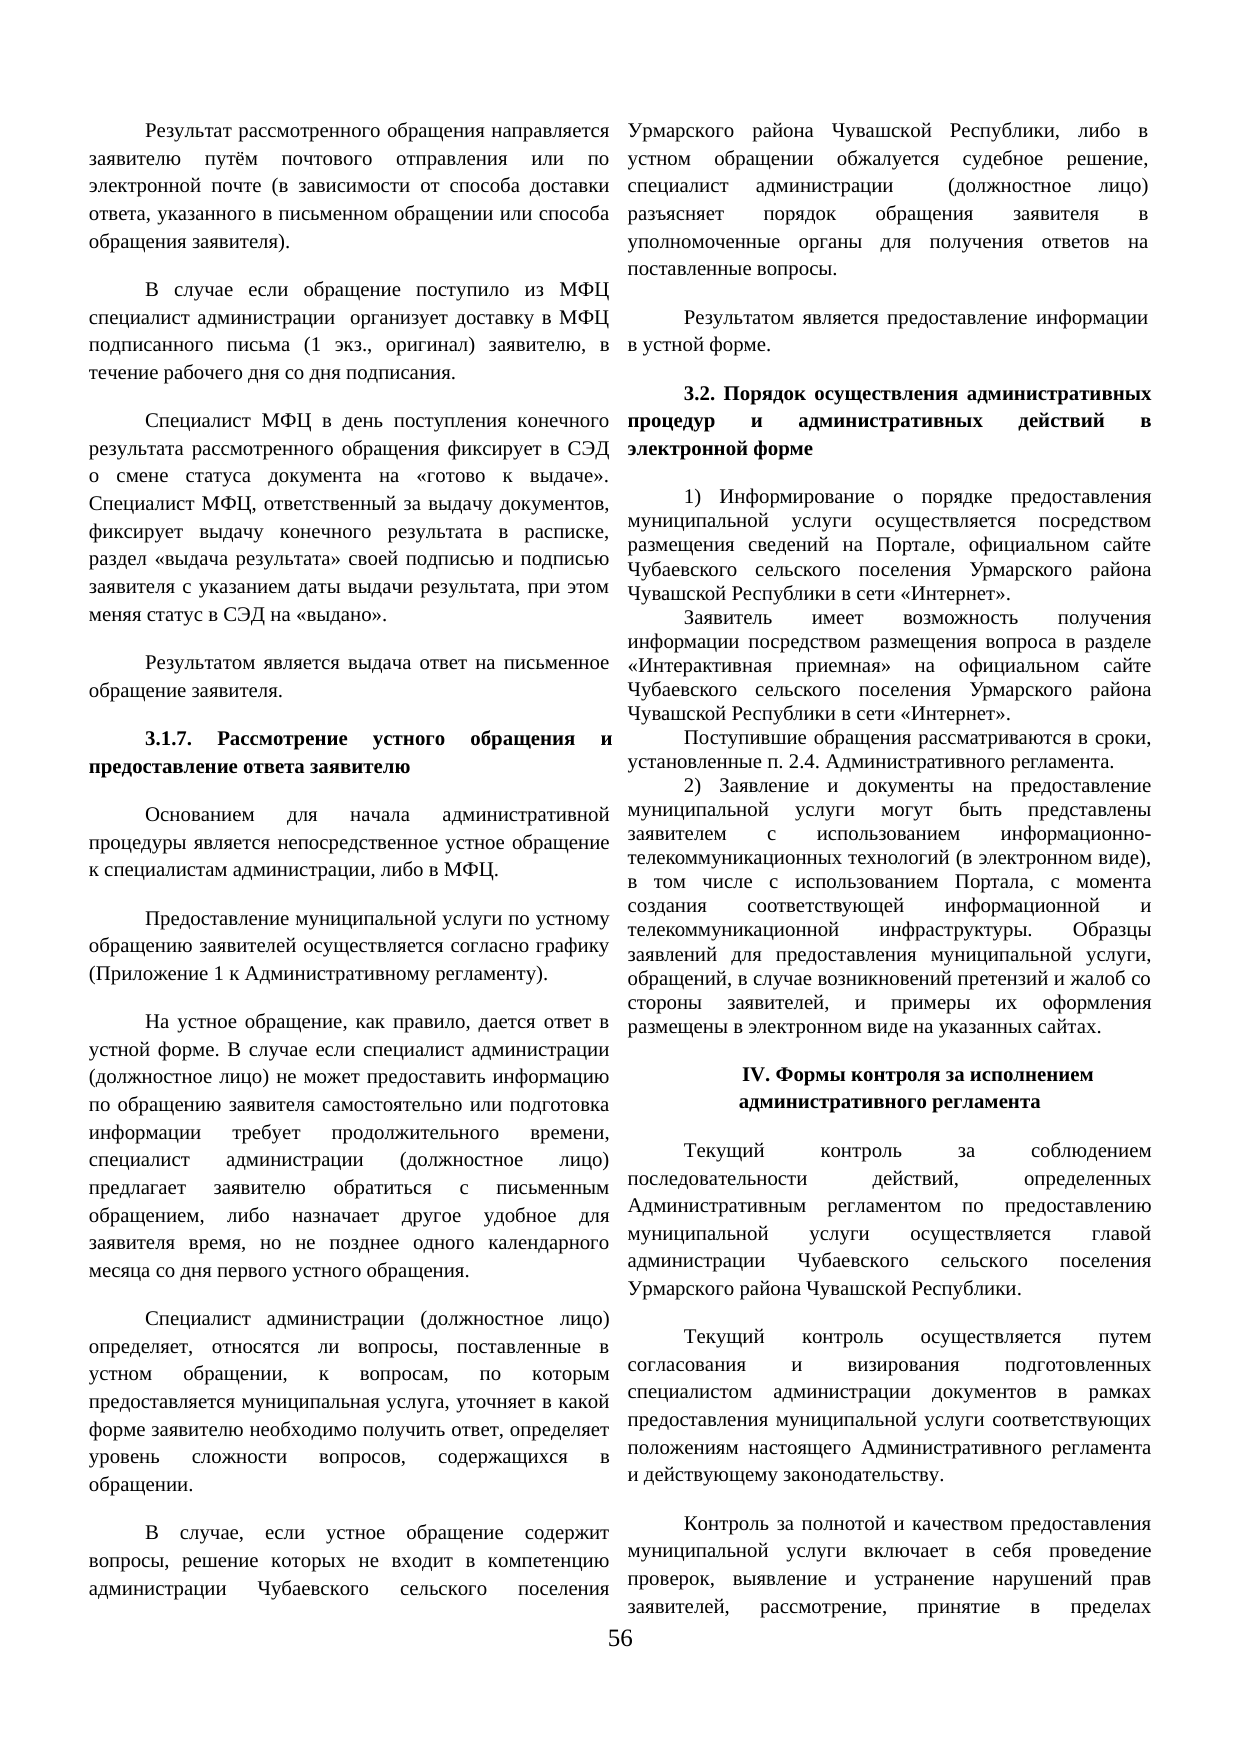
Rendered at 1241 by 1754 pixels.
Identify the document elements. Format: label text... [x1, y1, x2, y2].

text Поступившие обращения рассматриваются в сроки, установленные п. 2.4. Административного регламента. [627, 725, 1152, 773]
text Заявитель имеет возможность получения информации посредством размещения вопроса в разделе «Интерактивная приемная» на официальном сайте Чубаевского сельского поселения Урмарского района Чувашской Республики в сети «Интернет». [627, 604, 1152, 725]
text На устное обращение, как правило, дается ответ в устной форме. В случае если специалист администрации (должностное лицо) не может предоставить информацию по обращению заявителя самостоятельно или подготовка информации требует продолжительного времени, специалист администрации (должностное лицо) предлагает заявителю обратиться с письменным обращением, либо назначает другое удобное для заявителя время, но не позднее одного календарного месяца со дня первого устного обращения. [89, 1009, 610, 1282]
text Предоставление муниципальной услуги по устному обращению заявителей осуществляется согласно графику (Приложение 1 к Административному регламенту). [89, 906, 610, 985]
text В случае, если устное обращение содержит вопросы, решение которых не входит в компетенцию администрации Чубаевского сельского поселения Урмарского района Чувашской Республики, либо в устном обращении обжалуется судебное решение, специалист администрации (должностное лицо) разъясняет порядок обращения заявителя в уполномоченные органы для получения ответов на поставленные вопросы. [627, 118, 1149, 280]
text Основанием для начала административной процедуры является непосредственное устное обращение к специалистам администрации, либо в МФЦ. [89, 802, 610, 881]
text В случае если обращение поступило из МФЦ специалист администрации организует доставку в МФЦ подписанного письма (1 экз., оригинал) заявителю, в течение рабочего дня со дня подписания. [89, 277, 610, 384]
text Результат рассмотренного обращения направляется заявителю путём почтового отправления или по электронной почте (в зависимости от способа доставки ответа, указанного в письменном обращении или способа обращения заявителя). [89, 118, 610, 253]
text 3.1.7. Рассмотрение устного обращения и предоставление ответа заявителю [89, 726, 613, 778]
text 2) Заявление и документы на предоставление муниципальной услуги могут быть представлены заявителем с использованием информационно-телекоммуникационных технологий (в электронном виде), в том числе с использованием Портала, с момента создания соответствующей информационной и телекоммуникационной инфраструктуры. Образцы заявлений для предоставления муниципальной услуги, обращений, в случае возникновений претензий и жалоб со стороны заявителей, и примеры их оформления размещены в электронном виде на указанных сайтах. [627, 773, 1152, 1038]
text Результатом является выдача ответ на письменное обращение заявителя. [89, 650, 610, 702]
text 1) Информирование о порядке предоставления муниципальной услуги осуществляется посредством размещения сведений на Портале, официальном сайте Чубаевского сельского поселения Урмарского района Чувашской Республики в сети «Интернет». [627, 484, 1152, 604]
text Результатом является предоставление информации в устной форме. [627, 304, 1149, 356]
text 3.2. Порядок осуществления административных процедур и административных действий в электронной форме [627, 381, 1152, 460]
text В случае, если устное обращение содержит вопросы, решение которых не входит в компетенцию администрации Чубаевского сельского поселения Урмарского района Чувашской Республики, либо в устном обращении обжалуется судебное решение, специалист администрации (должностное лицо) разъясняет порядок обращения заявителя в уполномоченные органы для получения ответов на поставленные вопросы. [89, 1520, 610, 1599]
text Специалист администрации (должностное лицо) определяет, относятся ли вопросы, поставленные в устном обращении, к вопросам, по которым предоставляется муниципальная услуга, уточняет в какой форме заявителю необходимо получить ответ, определяет уровень сложности вопросов, содержащихся в обращении. [89, 1306, 610, 1496]
text Текущий контроль осуществляется путем согласования и визирования подготовленных специалистом администрации документов в рамках предоставления муниципальной услуги соответствующих положениям настоящего Административного регламента и действующему законодательству. [627, 1324, 1152, 1486]
text Текущий контроль за соблюдением последовательности действий, определенных Административным регламентом по предоставлению муниципальной услуги осуществляется главой администрации Чубаевского сельского поселения Урмарского района Чувашской Республики. [627, 1138, 1152, 1300]
text IV. Формы контроля за исполнением административного регламента [627, 1062, 1152, 1113]
text Специалист МФЦ в день поступления конечного результата рассмотренного обращения фиксирует в СЭД о смене статуса документа на «готово к выдаче». Специалист МФЦ, ответственный за выдачу документов, фиксирует выдачу конечного результата в расписке, раздел «выдача результата» своей подписью и подписью заявителя с указанием даты выдачи результата, при этом меняя статус в СЭД на «выдано». [89, 408, 610, 626]
